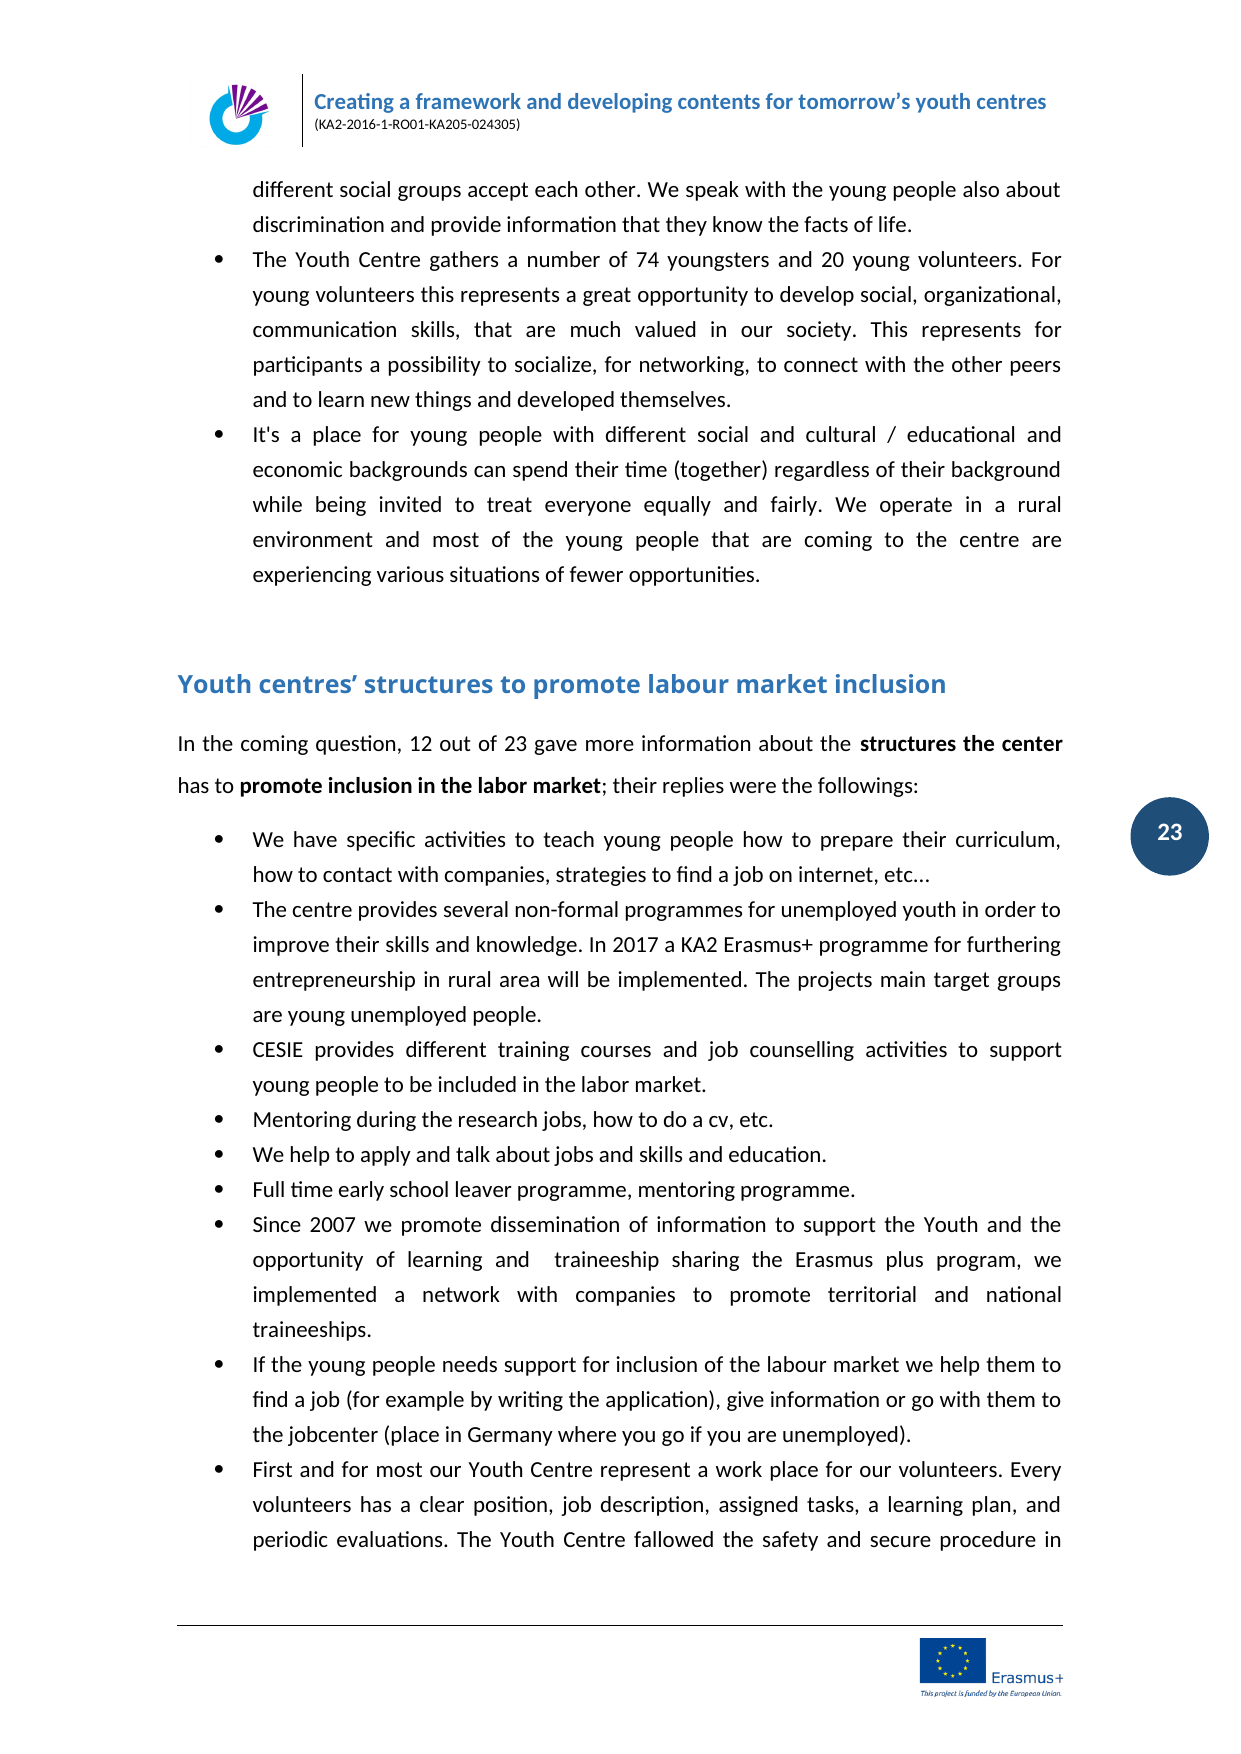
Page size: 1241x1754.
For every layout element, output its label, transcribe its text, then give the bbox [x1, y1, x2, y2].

list The Youth Centre gathers a number of 74 youngsters and 20 young volunteers. For young volunteers this represents a great opportunity to develop social, organizational, communication skills, that are much valued in our society. This represents for participants a possibility to socialize, for networking, to connect with the other peers and to learn new things and developed themselves. [215, 245, 1063, 413]
list Full time early school leaver programme, mentoring programme. [215, 1175, 1063, 1203]
list If the young people needs support for inclusion of the labour market we help them to find a job (for example by writing the application), give information or go with them to the jobcenter (place in Germany where you go if you are unemployed). [215, 1350, 1063, 1448]
subtitle Youth centres’ structures to promote labour market inclusion [177, 667, 1063, 701]
list We help to apply and talk about jobs and skills and education. [215, 1140, 1063, 1168]
text In the coming question, 12 out of 23 gave more information about the structures the center has to promote inclusion in the labor market; their replies were the followings: [177, 729, 1063, 799]
list Since 2007 we promote dissemination of information to support the Youth and the opportunity of learning and traineeship sharing the Erasmus plus program, we implemented a network with companies to promote territorial and national traineeships. [215, 1210, 1063, 1343]
list It's a place for young people with different social and cultural / educational and economic backgrounds can spend their time (together) regardless of their background while being invited to treat everyone equally and fairly. We operate in a rural environment and most of the young people that are coming to the centre are experiencing various situations of fewer opportunities. [215, 420, 1063, 588]
list Mentoring during the research jobs, how to do a cv, etc. [215, 1105, 1063, 1133]
picture [919, 1638, 1064, 1697]
picture [188, 73, 291, 148]
list The centre provides several non-formal programmes for unemployed youth in order to improve their skills and knowledge. In 2017 a KA2 Erasmus+ programme for furthering entrepreneurship in rural area will be implemented. The projects main target groups are young unemployed people. [215, 895, 1063, 1028]
list CESIE provides different training courses and job counselling activities to support young people to be included in the labor market. [215, 1035, 1063, 1098]
list We have specific activities to teach young people how to prepare their curriculum, how to contact with companies, strategies to find a job on internet, etc... [215, 825, 1063, 888]
